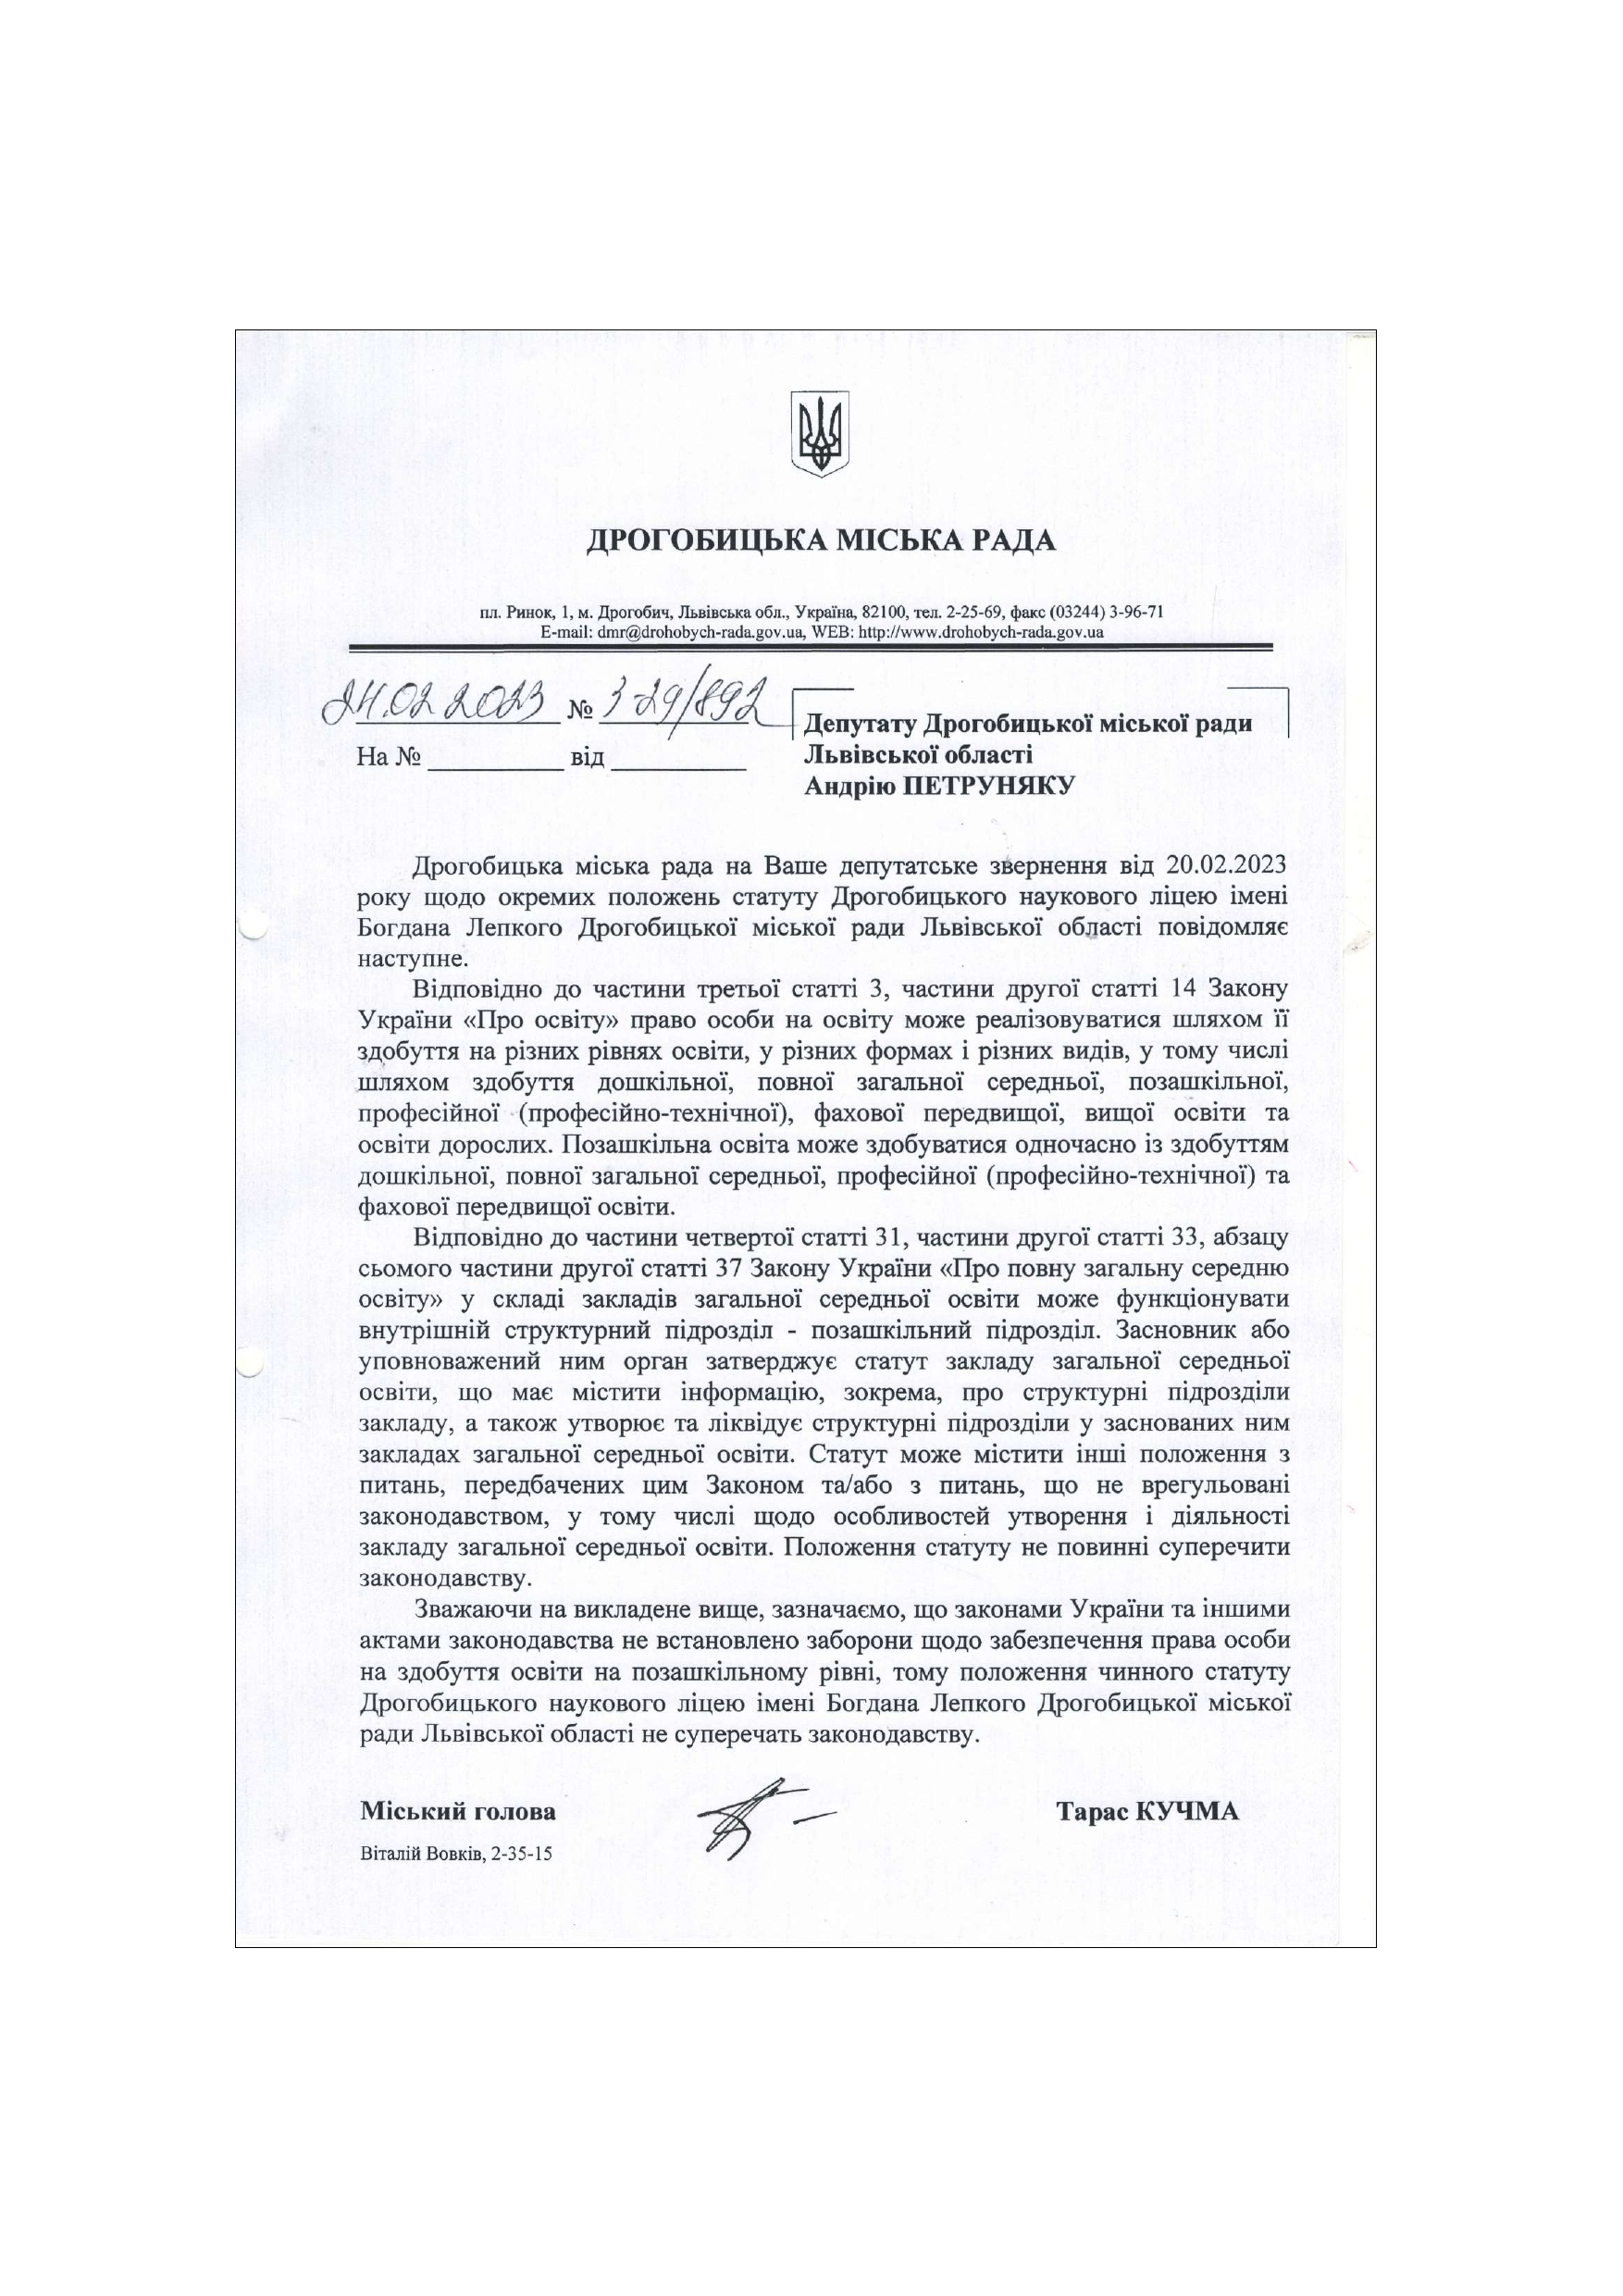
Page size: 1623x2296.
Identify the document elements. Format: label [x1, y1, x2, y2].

picture [236, 330, 1376, 1947]
